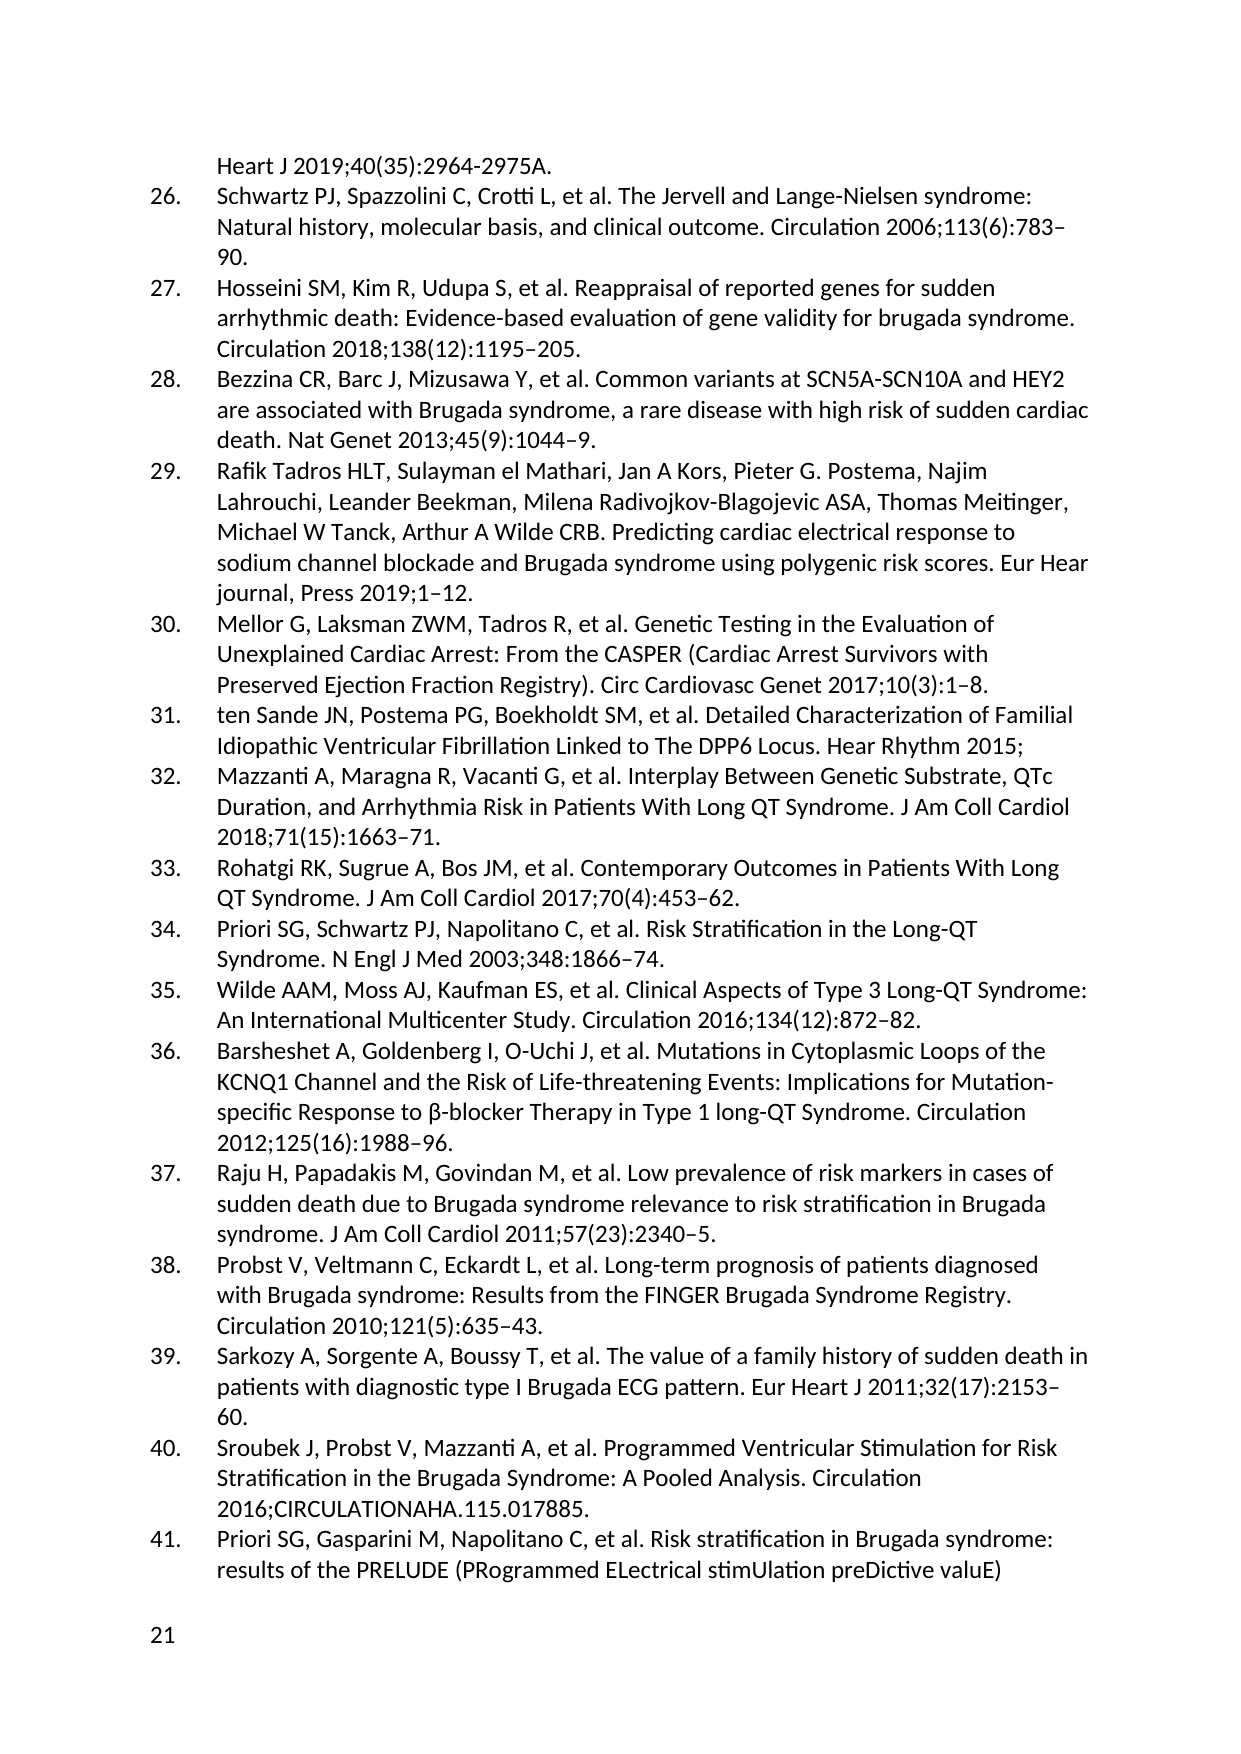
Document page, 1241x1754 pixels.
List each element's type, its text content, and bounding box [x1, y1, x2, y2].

text 34. Priori SG, Schwartz PJ, Napolitano C, et al. Risk Stratification in the Long-QT Syndrome. N Engl J Med 2003;348:1866–74. [150, 913, 1090, 974]
text 29. Rafik Tadros HLT, Sulayman el Mathari, Jan A Kors, Pieter G. Postema, Najim Lahrouchi, Leander Beekman, Milena Radivojkov-Blagojevic ASA, Thomas Meitinger, Michael W Tanck, Arthur A Wilde CRB. Predicting cardiac electrical response to sodium channel blockade and Brugada syndrome using polygenic risk scores. Eur Hear journal, Press 2019;1–12. [150, 455, 1090, 608]
text 32. Mazzanti A, Maragna R, Vacanti G, et al. Interplay Between Genetic Substrate, QTc Duration, and Arrhythmia Risk in Patients With Long QT Syndrome. J Am Coll Cardiol 2018;71(15):1663–71. [150, 760, 1090, 852]
text 36. Barsheshet A, Goldenberg I, O-Uchi J, et al. Mutations in Cytoplasmic Loops of the KCNQ1 Channel and the Risk of Life-threatening Events: Implications for Mutation-specific Response to β-blocker Therapy in Type 1 long-QT Syndrome. Circulation 2012;125(16):1988–96. [150, 1035, 1090, 1157]
text 27. Hosseini SM, Kim R, Udupa S, et al. Reappraisal of reported genes for sudden arrhythmic death: Evidence-based evaluation of gene validity for brugada syndrome. Circulation 2018;138(12):1195–205. [150, 272, 1090, 364]
text 38. Probst V, Veltmann C, Eckardt L, et al. Long-term prognosis of patients diagnosed with Brugada syndrome: Results from the FINGER Brugada Syndrome Registry. Circulation 2010;121(5):635–43. [150, 1249, 1090, 1340]
text 30. Mellor G, Laksman ZWM, Tadros R, et al. Genetic Testing in the Evaluation of Unexplained Cardiac Arrest: From the CASPER (Cardiac Arrest Survivors with Preserved Ejection Fraction Registry). Circ Cardiovasc Genet 2017;10(3):1–8. [150, 608, 1090, 699]
text 26. Schwartz PJ, Spazzolini C, Crotti L, et al. The Jervell and Lange-Nielsen syndrome: Natural history, molecular basis, and clinical outcome. Circulation 2006;113(6):783–90. [150, 181, 1090, 272]
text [150, 1523, 1090, 1584]
text 33. Rohatgi RK, Sugrue A, Bos JM, et al. Contemporary Outcomes in Patients With Long QT Syndrome. J Am Coll Cardiol 2017;70(4):453–62. [150, 852, 1090, 913]
text 39. Sarkozy A, Sorgente A, Boussy T, et al. The value of a family history of sudden death in patients with diagnostic type I Brugada ECG pattern. Eur Heart J 2011;32(17):2153–60. [150, 1340, 1090, 1432]
text 31. ten Sande JN, Postema PG, Boekholdt SM, et al. Detailed Characterization of Familial Idiopathic Ventricular Fibrillation Linked to The DPP6 Locus. Hear Rhythm 2015; [150, 699, 1090, 760]
text 28. Bezzina CR, Barc J, Mizusawa Y, et al. Common variants at SCN5A-SCN10A and HEY2 are associated with Brugada syndrome, a rare disease with high risk of sudden cardiac death. Nat Genet 2013;45(9):1044–9. [150, 364, 1090, 455]
text 35. Wilde AAM, Moss AJ, Kaufman ES, et al. Clinical Aspects of Type 3 Long-QT Syndrome: An International Multicenter Study. Circulation 2016;134(12):872–82. [150, 974, 1090, 1035]
text 40. Sroubek J, Probst V, Mazzanti A, et al. Programmed Ventricular Stimulation for Risk Stratification in the Brugada Syndrome: A Pooled Analysis. Circulation 2016;CIRCULATIONAHA.115.017885. [150, 1432, 1090, 1523]
text 37. Raju H, Papadakis M, Govindan M, et al. Low prevalence of risk markers in cases of sudden death due to Brugada syndrome relevance to risk stratification in Brugada syndrome. J Am Coll Cardiol 2011;57(23):2340–5. [150, 1157, 1090, 1249]
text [150, 150, 1090, 181]
